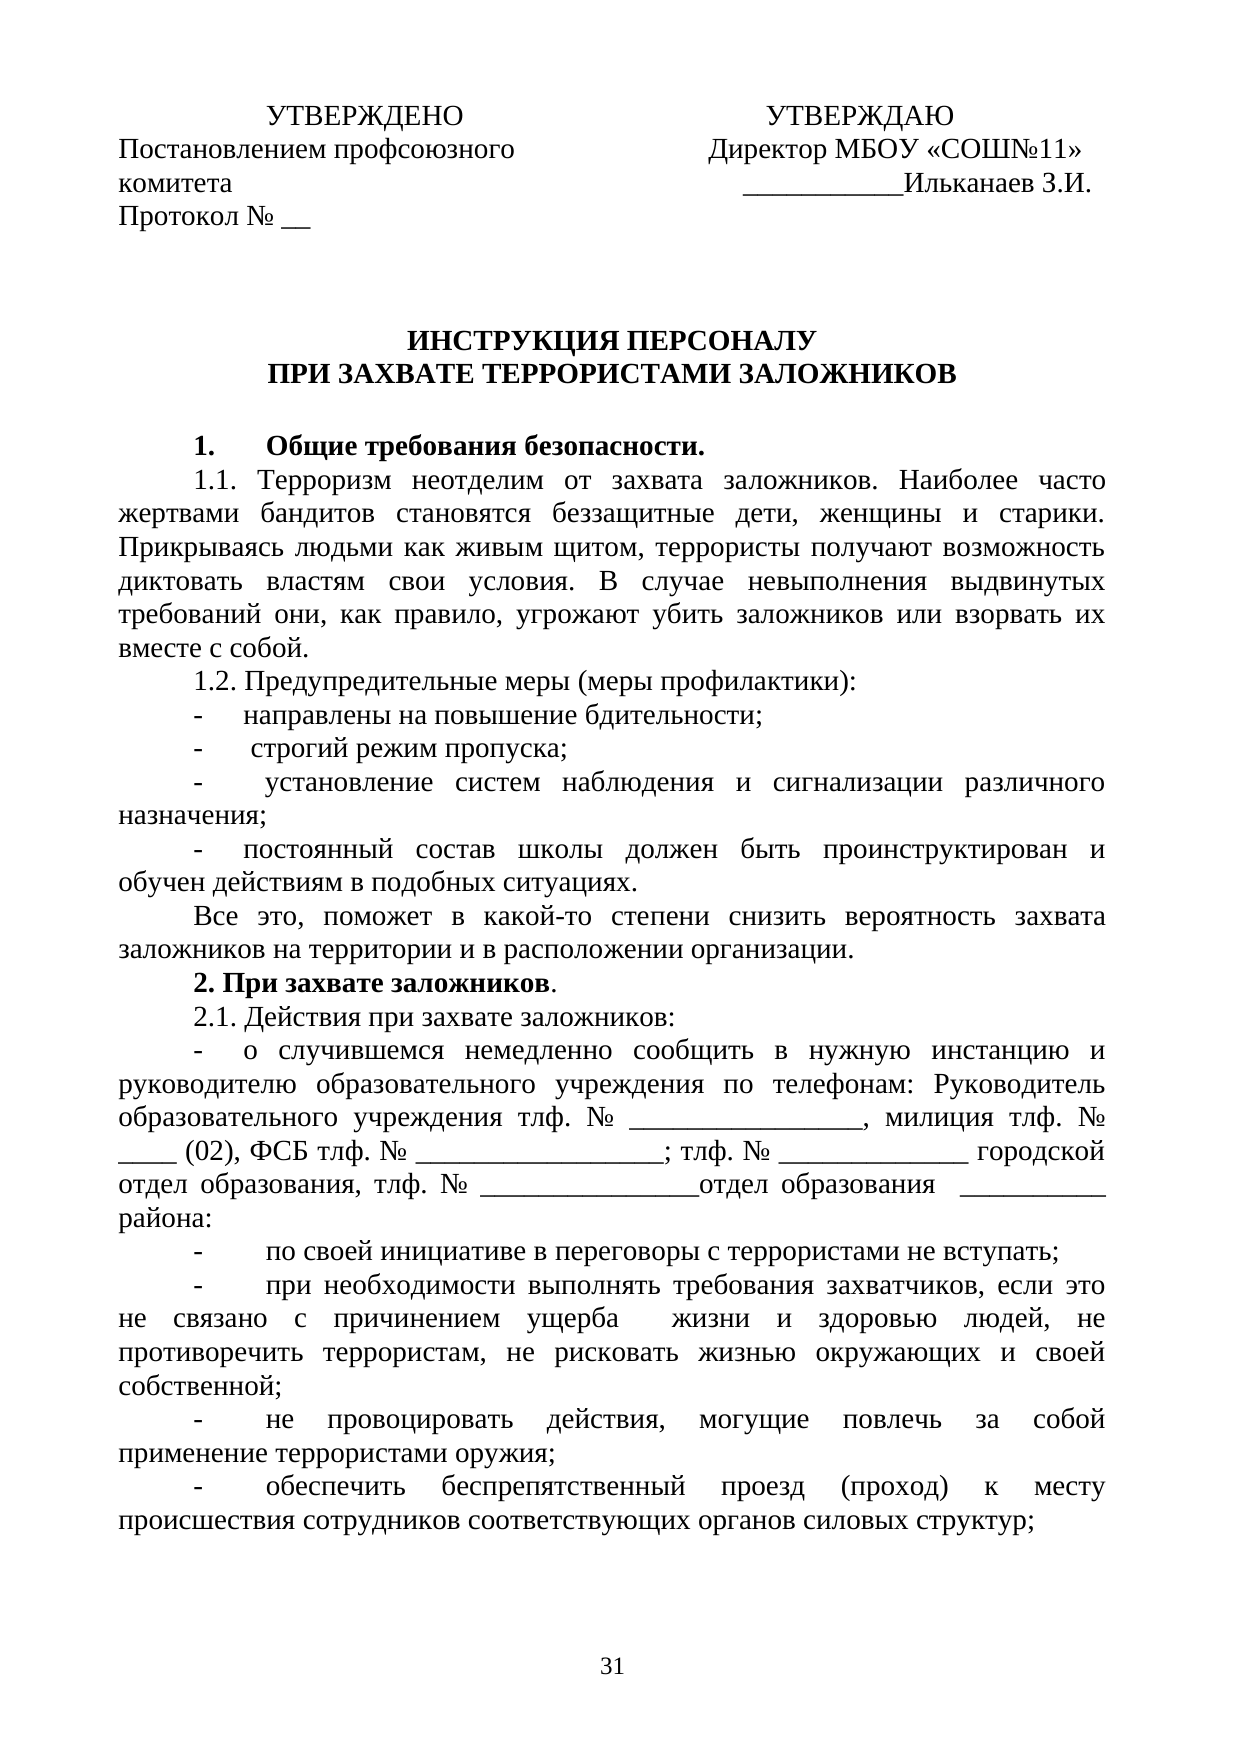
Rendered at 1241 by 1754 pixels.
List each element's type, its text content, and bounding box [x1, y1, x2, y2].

text Все это, поможет в какой-то степени снизить вероятность захвата заложников на территории и в расположении организации. [118, 898, 1106, 965]
text 2. При захвате заложников. [118, 965, 1106, 999]
text Постановлением профсоюзного Директор МБОУ «СОШ№11» [118, 131, 1106, 165]
text 1.1. Терроризм неотделим от захвата заложников. Наиболее часто жертвами бандитов становятся беззащитные дети, женщины и старики. Прикрываясь людьми как живым щитом, террористы получают возможность диктовать властям свои условия. В случае невыполнения выдвинутых требований они, как правило, угрожают убить заложников или взорвать их вместе с собой. [118, 462, 1106, 663]
text - при необходимости выполнять требования захватчиков, если это не связано с причинением ущерба жизни и здоровью людей, не противоречить террористам, не рисковать жизнью окружающих и своей собственной; [118, 1267, 1106, 1401]
list установление систем наблюдения и сигнализации различного назначения; [118, 764, 1106, 831]
list Общие требования безопасности. [118, 428, 1106, 462]
text 2.1. Действия при захвате заложников: [118, 999, 1106, 1032]
list постоянный состав школы должен быть проинструктирован и обучен действиям в подобных ситуациях. [118, 831, 1106, 898]
text ПРИ ЗАХВАТЕ ТЕРРОРИСТАМИ ЗАЛОЖНИКОВ [118, 357, 1106, 390]
text Протокол № __ [118, 198, 1106, 232]
text - не провоцировать действия, могущие повлечь за собой применение террористами оружия; [118, 1401, 1106, 1468]
list строгий режим пропуска; [118, 730, 1106, 764]
text 1.2. Предупредительные меры (меры профилактики): [118, 663, 1106, 697]
list о случившемся немедленно сообщить в нужную инстанцию и руководителю образовательного учреждения по телефонам: Руководитель образовательного учреждения тлф. № ________________, милиция тлф. № ____ (02), ФСБ тлф. № _________________; тлф. № _____________ городской отдел образования, тлф. № _______________отдел образования __________ района: [118, 1032, 1106, 1233]
text УТВЕРЖДЕНО УТВЕРЖДАЮ [118, 98, 1106, 131]
text комитета ___________Ильканаев З.И. [118, 165, 1106, 198]
text - обеспечить беспрепятственный проезд (проход) к месту происшествия сотрудников соответствующих органов силовых структур; [118, 1468, 1106, 1535]
text ИНСТРУКЦИЯ ПЕРСОНАЛУ [118, 323, 1106, 357]
list направлены на повышение бдительности; [118, 697, 1106, 730]
text - по своей инициативе в переговоры с террористами не вступать; [118, 1233, 1106, 1267]
